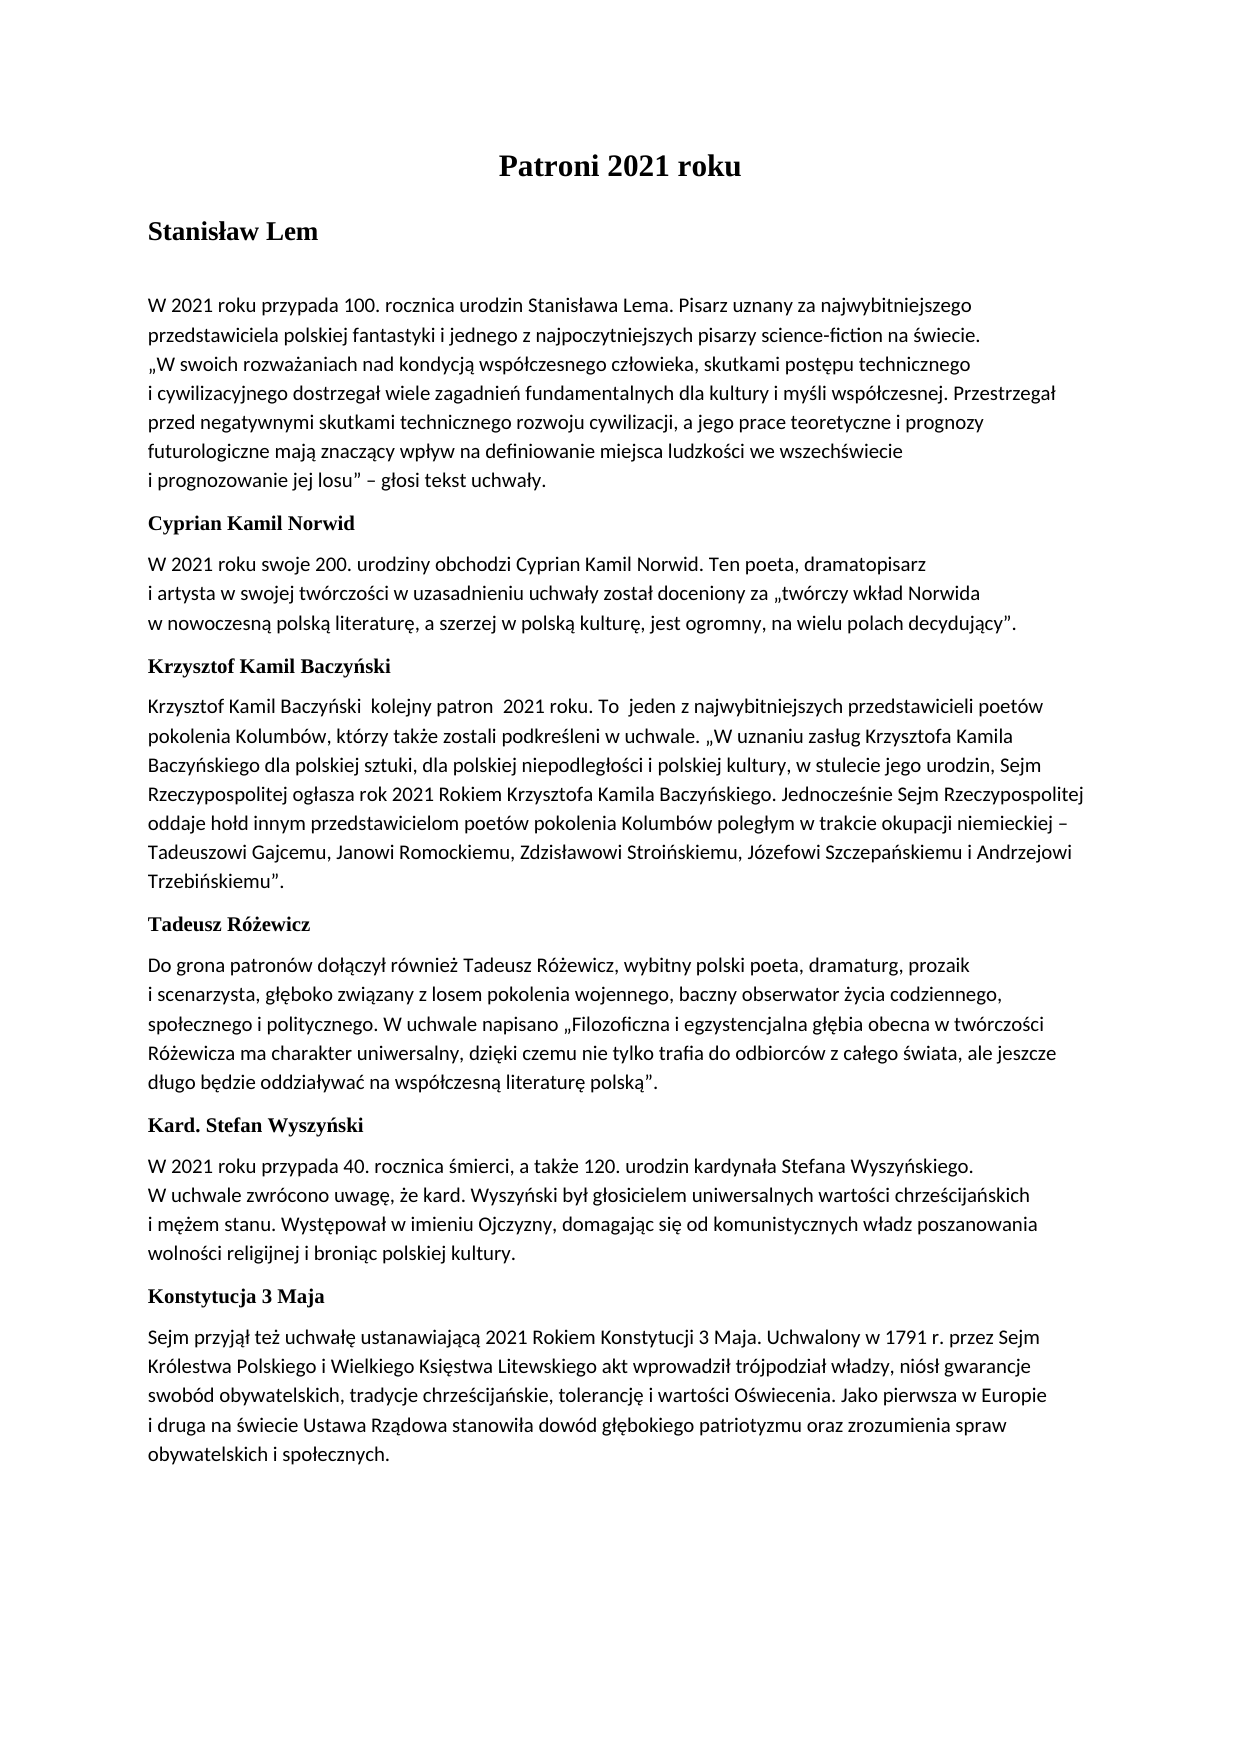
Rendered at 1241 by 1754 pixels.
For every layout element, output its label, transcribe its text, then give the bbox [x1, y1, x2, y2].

list Patroni 2021 roku [148, 148, 1093, 183]
text Krzysztof Kamil Baczyński kolejny patron 2021 roku. To jeden z najwybitniejszych przedstawicieli poetów pokolenia Kolumbów, którzy także zostali podkreśleni w uchwale. „W uznaniu zasług Krzysztofa Kamila Baczyńskiego dla polskiej sztuki, dla polskiej niepodległości i polskiej kultury, w stulecie jego urodzin, Sejm Rzeczypospolitej ogłasza rok 2021 Rokiem Krzysztofa Kamila Baczyńskiego. Jednocześnie Sejm Rzeczypospolitej oddaje hołd innym przedstawicielom poetów pokolenia Kolumbów poległym w trakcie okupacji niemieckiej – Tadeuszowi Gajcemu, Janowi Romockiemu, Zdzisławowi Stroińskiemu, Józefowi Szczepańskiemu i Andrzejowi Trzebińskiemu”. [148, 694, 1093, 894]
text W 2021 roku przypada 40. rocznica śmierci, a także 120. urodzin kardynała Stefana Wyszyńskiego. W uchwale zwrócono uwagę, że kard. Wyszyński był głosicielem uniwersalnych wartości chrześcijańskich i mężem stanu. Występował w imieniu Ojczyzny, domagając się od komunistycznych władz poszanowania wolności religijnej i broniąc polskiej kultury. [148, 1153, 1093, 1266]
text W 2021 roku przypada 100. rocznica urodzin Stanisława Lema. Pisarz uznany za najwybitniejszego przedstawiciela polskiej fantastyki i jednego z najpoczytniejszych pisarzy science-fiction na świecie. „W swoich rozważaniach nad kondycją współczesnego człowieka, skutkami postępu technicznego i cywilizacyjnego dostrzegał wiele zagadnień fundamentalnych dla kultury i myśli współczesnej. Przestrzegał przed negatywnymi skutkami technicznego rozwoju cywilizacji, a jego prace teoretyczne i prognozy futurologiczne mają znaczący wpływ na definiowanie miejsca ludzkości we wszechświecie i prognozowanie jej losu” – głosi tekst uchwały. [148, 293, 1093, 493]
list Stanisław Lem [148, 215, 1093, 246]
text Sejm przyjął też uchwałę ustanawiającą 2021 Rokiem Konstytucji 3 Maja. Uchwalony w 1791 r. przez Sejm Królestwa Polskiego i Wielkiego Księstwa Litewskiego akt wprowadził trójpodział władzy, niósł gwarancje swobód obywatelskich, tradycje chrześcijańskie, tolerancję i wartości Oświecenia. Jako pierwsza w Europie i druga na świecie Ustawa Rządowa stanowiła dowód głębokiego patriotyzmu oraz zrozumienia spraw obywatelskich i społecznych. [148, 1324, 1093, 1466]
subtitle Tadeusz Różewicz [148, 912, 1093, 936]
text W 2021 roku swoje 200. urodziny obchodzi Cyprian Kamil Norwid. Ten poeta, dramatopisarz i artysta w swojej twórczości w uzasadnieniu uchwały został doceniony za „twórczy wkład Norwida w nowoczesną polską literaturę, a szerzej w polską kulturę, jest ogromny, na wielu polach decydujący”. [148, 551, 1093, 635]
subtitle Krzysztof Kamil Baczyński [148, 653, 1093, 678]
text Do grona patronów dołączył również Tadeusz Różewicz, wybitny polski poeta, dramaturg, prozaik i scenarzysta, głęboko związany z losem pokolenia wojennego, baczny obserwator życia codziennego, społecznego i politycznego. W uchwale napisano „Filozoficzna i egzystencjalna głębia obecna w twórczości Różewicza ma charakter uniwersalny, dzięki czemu nie tylko trafia do odbiorców z całego świata, ale jeszcze długo będzie oddziaływać na współczesną literaturę polską”. [148, 952, 1093, 1094]
subtitle Cyprian Kamil Norwid [148, 511, 1093, 535]
subtitle Konstytucja 3 Maja [148, 1284, 1093, 1308]
subtitle Kard. Stefan Wyszyński [148, 1113, 1093, 1137]
